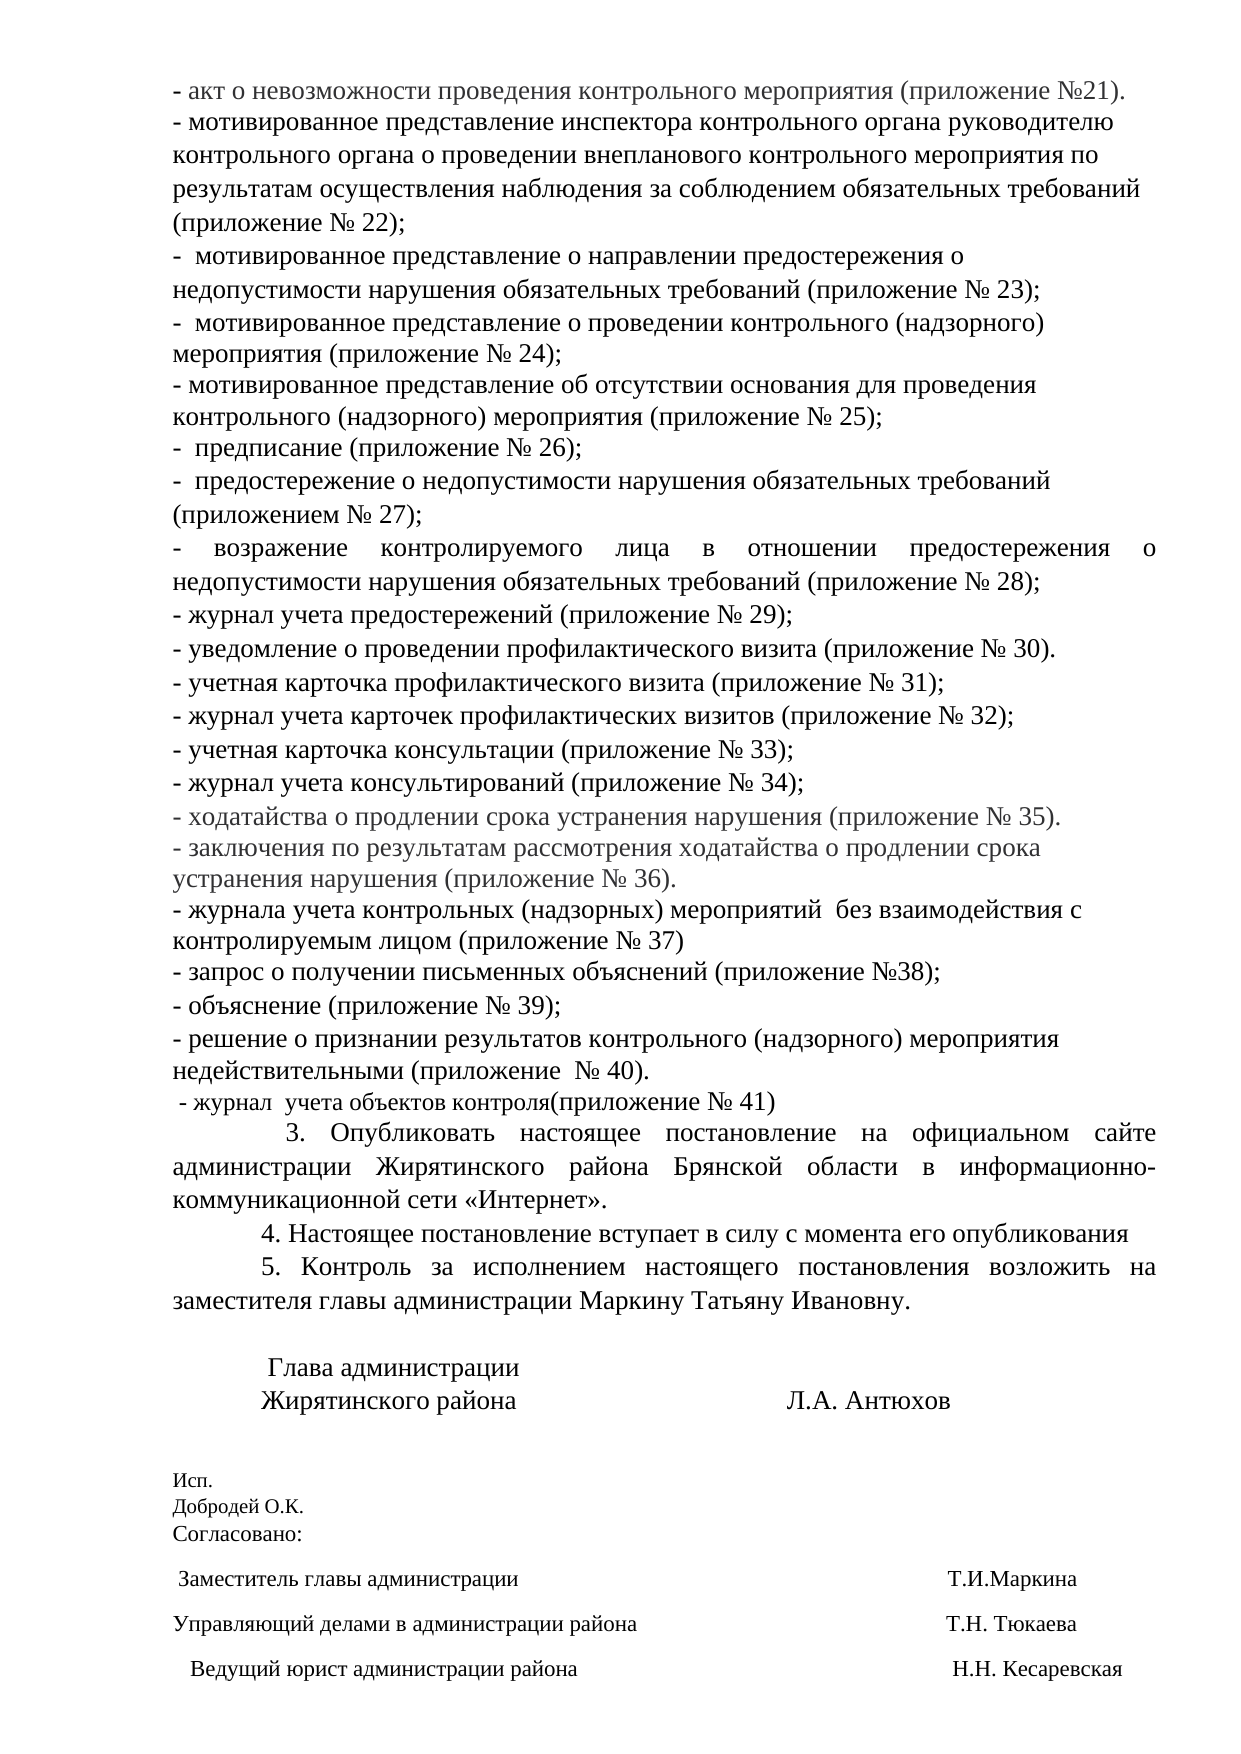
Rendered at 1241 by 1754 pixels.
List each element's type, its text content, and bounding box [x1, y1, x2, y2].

text - возражение контролируемого лица в отношении предостережения о недопустимости нарушения обязательных требований (приложение № 28); [172, 531, 1157, 596]
text Исп. [172, 1468, 1157, 1492]
text - журнал учета предостережений (приложение № 29); [172, 598, 1157, 630]
text - уведомление о проведении профилактического визита (приложение № 30). [172, 632, 1157, 663]
text - ходатайства о продлении срока устранения нарушения (приложение № 35). [172, 800, 1157, 831]
text - учетная карточка профилактического визита (приложение № 31); [172, 666, 1157, 697]
text - журнал учета консультирований (приложение № 34); [172, 766, 1157, 797]
text - предостережение о недопустимости нарушения обязательных требований (приложением № 27); [172, 464, 1157, 529]
text - мотивированное представление об отсутствии основания для проведения контрольного (надзорного) мероприятия (приложение № 25); [172, 368, 1157, 431]
text - запрос о получении письменных объяснений (приложение №38); [172, 956, 1157, 987]
text - объяснение (приложение № 39); [172, 989, 1157, 1020]
text Согласовано: [172, 1520, 1157, 1546]
text - мотивированное представление о проведении контрольного (надзорного) мероприятия (приложение № 24); [172, 306, 1157, 368]
text - мотивированное представление о направлении предостережения о недопустимости нарушения обязательных требований (приложение № 23); [172, 239, 1157, 304]
text 4. Настоящее постановление вступает в силу с момента его опубликования [172, 1217, 1157, 1248]
text Заместитель главы администрации Т.И.Маркина [172, 1565, 1157, 1591]
text - учетная карточка консультации (приложение № 33); [172, 733, 1157, 764]
text - журнал учета карточек профилактических визитов (приложение № 32); [172, 699, 1157, 730]
text Глава администрации [172, 1351, 1157, 1382]
text Добродей О.К. [172, 1494, 1157, 1518]
text - акт о невозможности проведения контрольного мероприятия (приложение №21). [172, 74, 1157, 105]
text - предписание (приложение № 26); [172, 431, 1157, 462]
text - решение о признании результатов контрольного (надзорного) мероприятия недействительными (приложение № 40). [172, 1023, 1157, 1085]
text Управляющий делами в администрации района Т.Н. Тюкаева [172, 1610, 1157, 1637]
text - журнала учета контрольных (надзорных) мероприятий без взаимодействия с контролируемым лицом (приложение № 37) [172, 893, 1157, 956]
text - журнал учета объектов контроля(приложение № 41) [172, 1085, 1157, 1116]
text - мотивированное представление инспектора контрольного органа руководителю контрольного органа о проведении внепланового контрольного мероприятия по результатам осуществления наблюдения за соблюдением обязательных требований (приложение № 22); [172, 105, 1157, 237]
text 5. Контроль за исполнением настоящего постановления возложить на заместителя главы администрации Маркину Татьяну Ивановну. [172, 1250, 1157, 1315]
text 3. Опубликовать настоящее постановление на официальном сайте администрации Жирятинского района Брянской области в информационно-коммуникационной сети «Интернет». [172, 1116, 1157, 1214]
text Жирятинского района Л.А. Антюхов [172, 1384, 1157, 1416]
table_header Ведущий юрист администрации района [179, 1655, 935, 1700]
table_header Н.Н. Кесаревская [935, 1655, 1202, 1700]
text - заключения по результатам рассмотрения ходатайства о продлении срока устранения нарушения (приложение № 36). [172, 831, 1157, 893]
